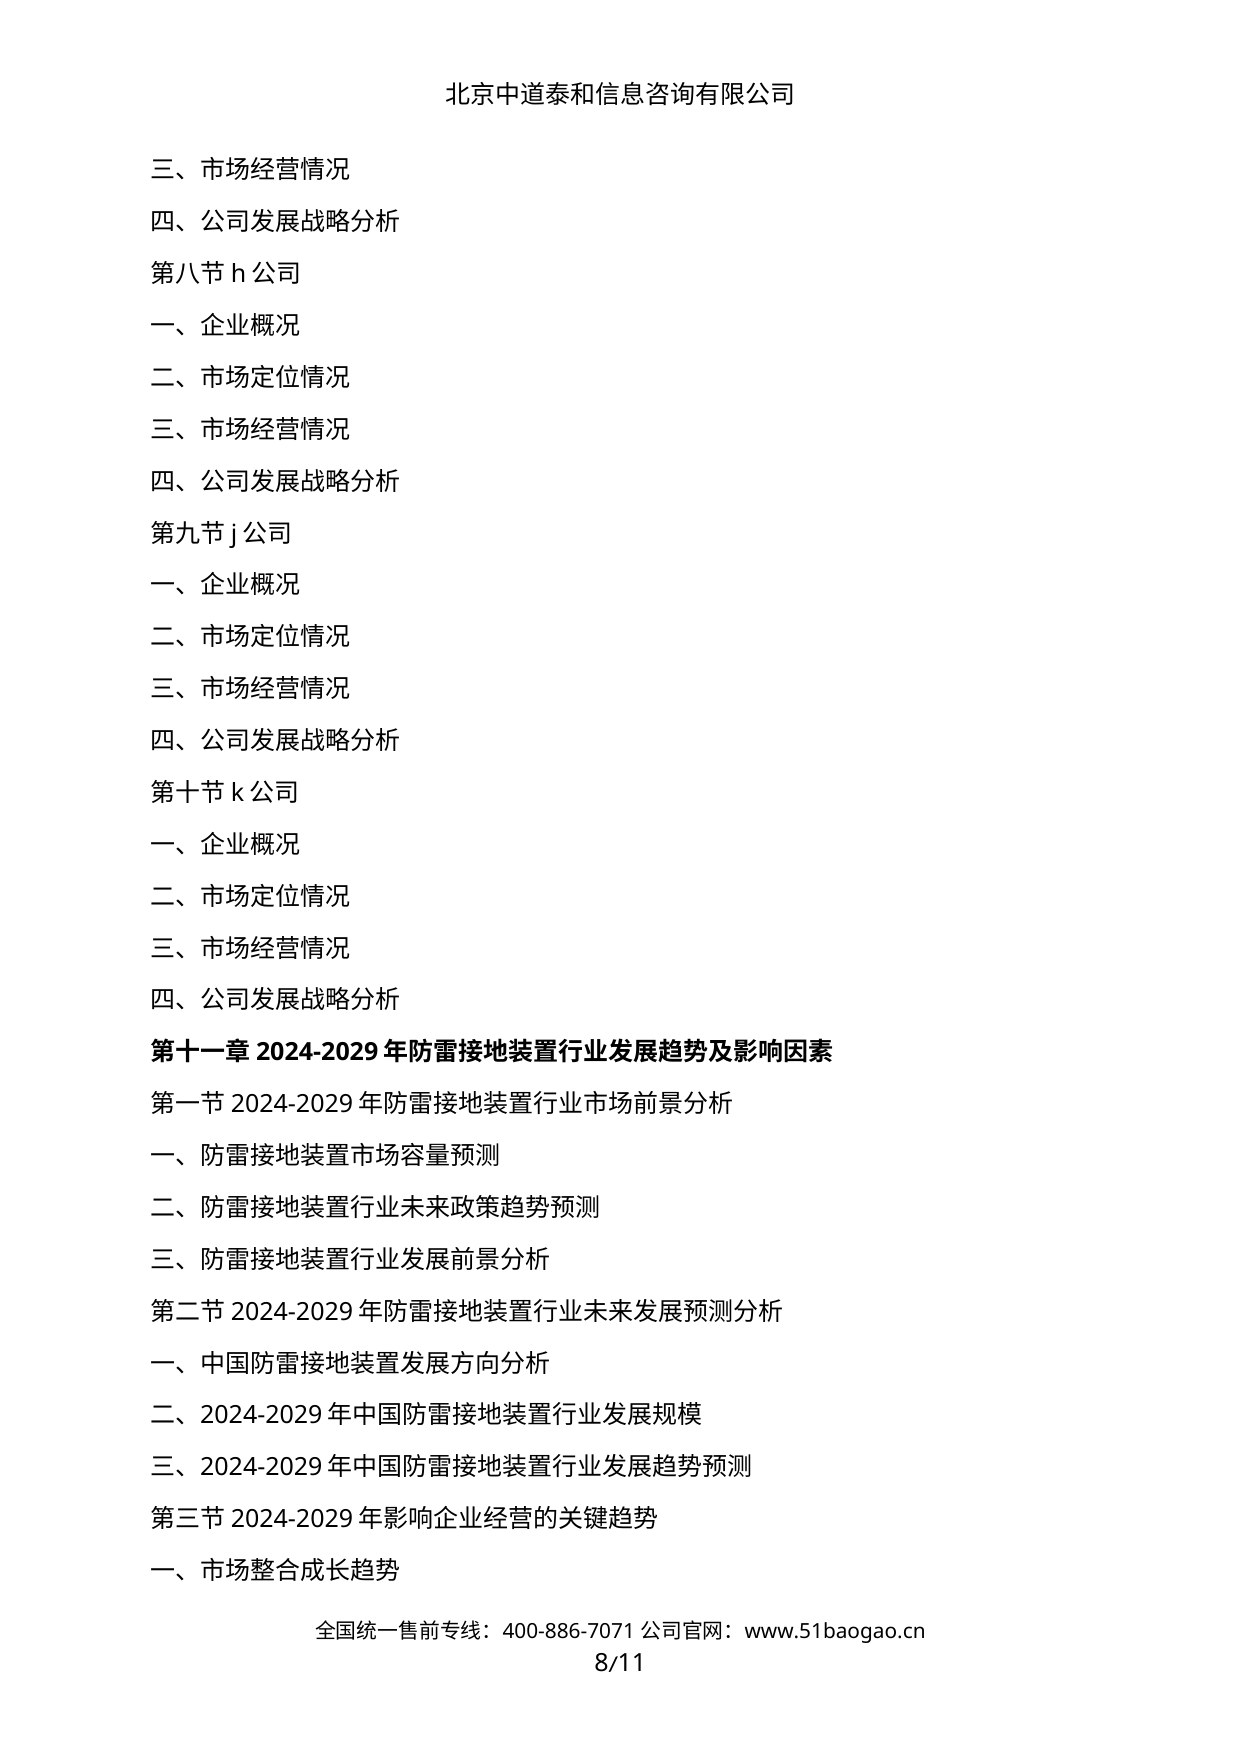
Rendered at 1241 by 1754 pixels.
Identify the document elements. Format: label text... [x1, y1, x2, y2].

text 一、企业概况 [150, 306, 1090, 342]
text 二、2024-2029年中国防雷接地装置行业发展规模 [150, 1395, 1090, 1431]
text 一、防雷接地装置市场容量预测 [150, 1136, 1090, 1172]
text 第三节 2024-2029年影响企业经营的关键趋势 [150, 1499, 1090, 1535]
text 第九节 j公司 [150, 513, 1090, 549]
text 三、市场经营情况 [150, 409, 1090, 446]
text 第八节 h公司 [150, 254, 1090, 290]
text 一、中国防雷接地装置发展方向分析 [150, 1343, 1090, 1379]
text 第二节 2024-2029年防雷接地装置行业未来发展预测分析 [150, 1291, 1090, 1327]
text 一、企业概况 [150, 824, 1090, 861]
text 第十一章 2024-2029年防雷接地装置行业发展趋势及影响因素 [150, 1032, 1090, 1068]
text 一、市场整合成长趋势 [150, 1551, 1090, 1587]
text 二、防雷接地装置行业未来政策趋势预测 [150, 1187, 1090, 1224]
text 四、公司发展战略分析 [150, 461, 1090, 497]
text 四、公司发展战略分析 [150, 980, 1090, 1016]
text 二、市场定位情况 [150, 617, 1090, 653]
text 三、市场经营情况 [150, 669, 1090, 705]
text 三、市场经营情况 [150, 928, 1090, 964]
text 第一节 2024-2029年防雷接地装置行业市场前景分析 [150, 1084, 1090, 1120]
text 三、市场经营情况 [150, 150, 1090, 186]
text 二、市场定位情况 [150, 357, 1090, 394]
text 四、公司发展战略分析 [150, 202, 1090, 238]
text 一、企业概况 [150, 565, 1090, 601]
text 三、2024-2029年中国防雷接地装置行业发展趋势预测 [150, 1447, 1090, 1483]
text 四、公司发展战略分析 [150, 721, 1090, 757]
text 二、市场定位情况 [150, 876, 1090, 912]
text 三、防雷接地装置行业发展前景分析 [150, 1239, 1090, 1276]
text 第十节 k公司 [150, 772, 1090, 809]
